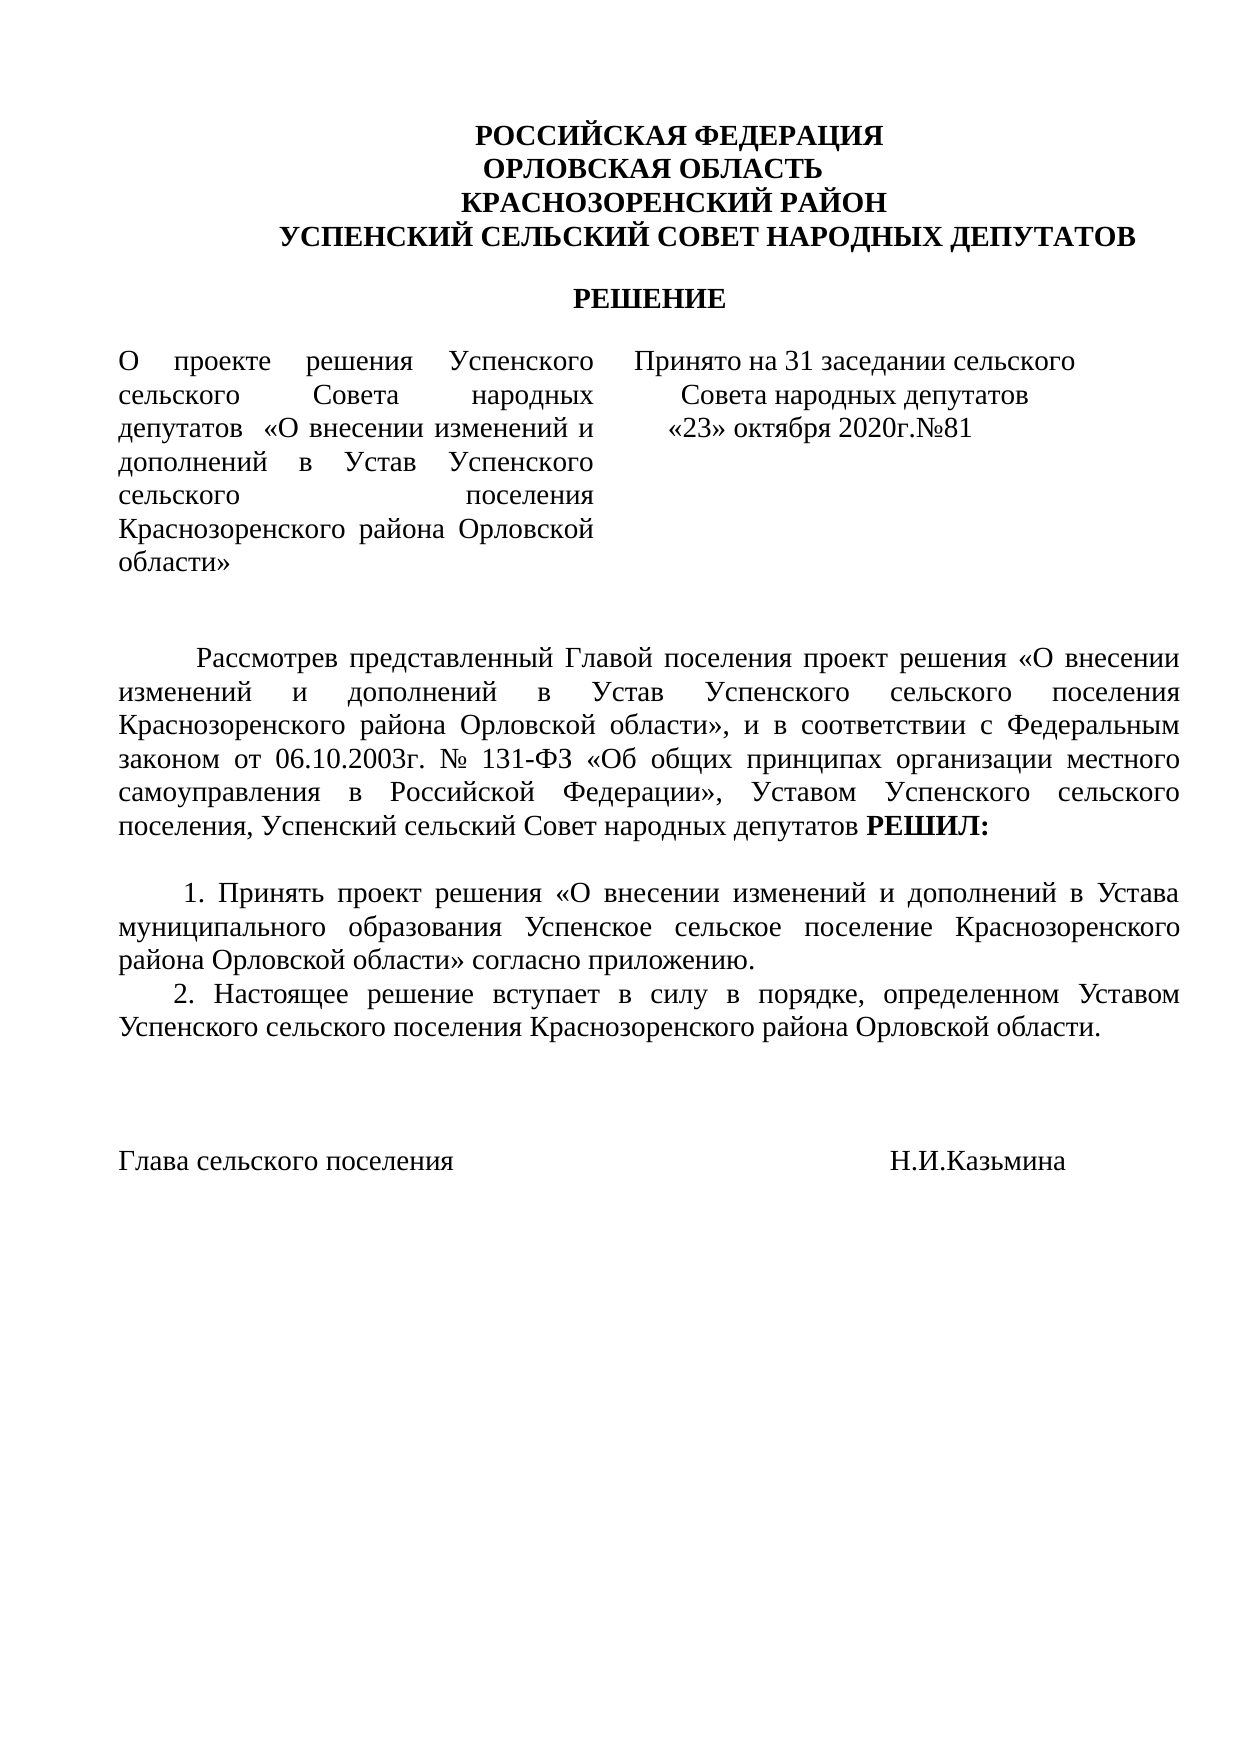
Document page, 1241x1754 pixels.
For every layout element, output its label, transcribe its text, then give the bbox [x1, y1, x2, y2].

text КРАСНОЗОРЕНСКИЙ РАЙОН [118, 185, 1181, 219]
table_header О проекте решения Успенского сельского Совета народных депутатов «О внесении изменений и дополнений в Устав Успенского сельского поселения Краснозоренского района Орловской области» [107, 343, 605, 612]
text Глава сельского поселения Н.И.Казьмина [118, 1143, 1181, 1177]
title Рассмотрев представленный Главой поселения проект решения «О внесении изменений и дополнений в Устав Успенского сельского поселения Краснозоренского района Орловской области», и в соответствии с Федеральным законом от 06.10.2003г. № 131-ФЗ «Об общих принципах организации местного самоуправления в Российской Федерации», Уставом Успенского сельского поселения, Успенский сельский Совет народных депутатов РЕШИЛ: [118, 640, 1181, 842]
text РЕШЕНИЕ [118, 281, 1181, 314]
text ОРЛОВСКАЯ ОБЛАСТЬ [118, 152, 1181, 185]
text РОССИЙСКАЯ ФЕДЕРАЦИЯ [118, 118, 1181, 152]
table_header Принято на 31 заседании сельского Совета народных депутатов «23» октября 2020г.№81 [605, 343, 1104, 612]
text 1. Принять проект решения «О внесении изменений и дополнений в Устава муниципального образования Успенское сельское поселение Краснозоренского района Орловской области» согласно приложению. [118, 875, 1181, 976]
text 2. Настоящее решение вступает в силу в порядке, определенном Уставом Успенского сельского поселения Краснозоренского района Орловской области. [118, 976, 1181, 1043]
text УСПЕНСКИЙ СЕЛЬСКИЙ СОВЕТ НАРОДНЫХ ДЕПУТАТОВ [118, 219, 1181, 252]
